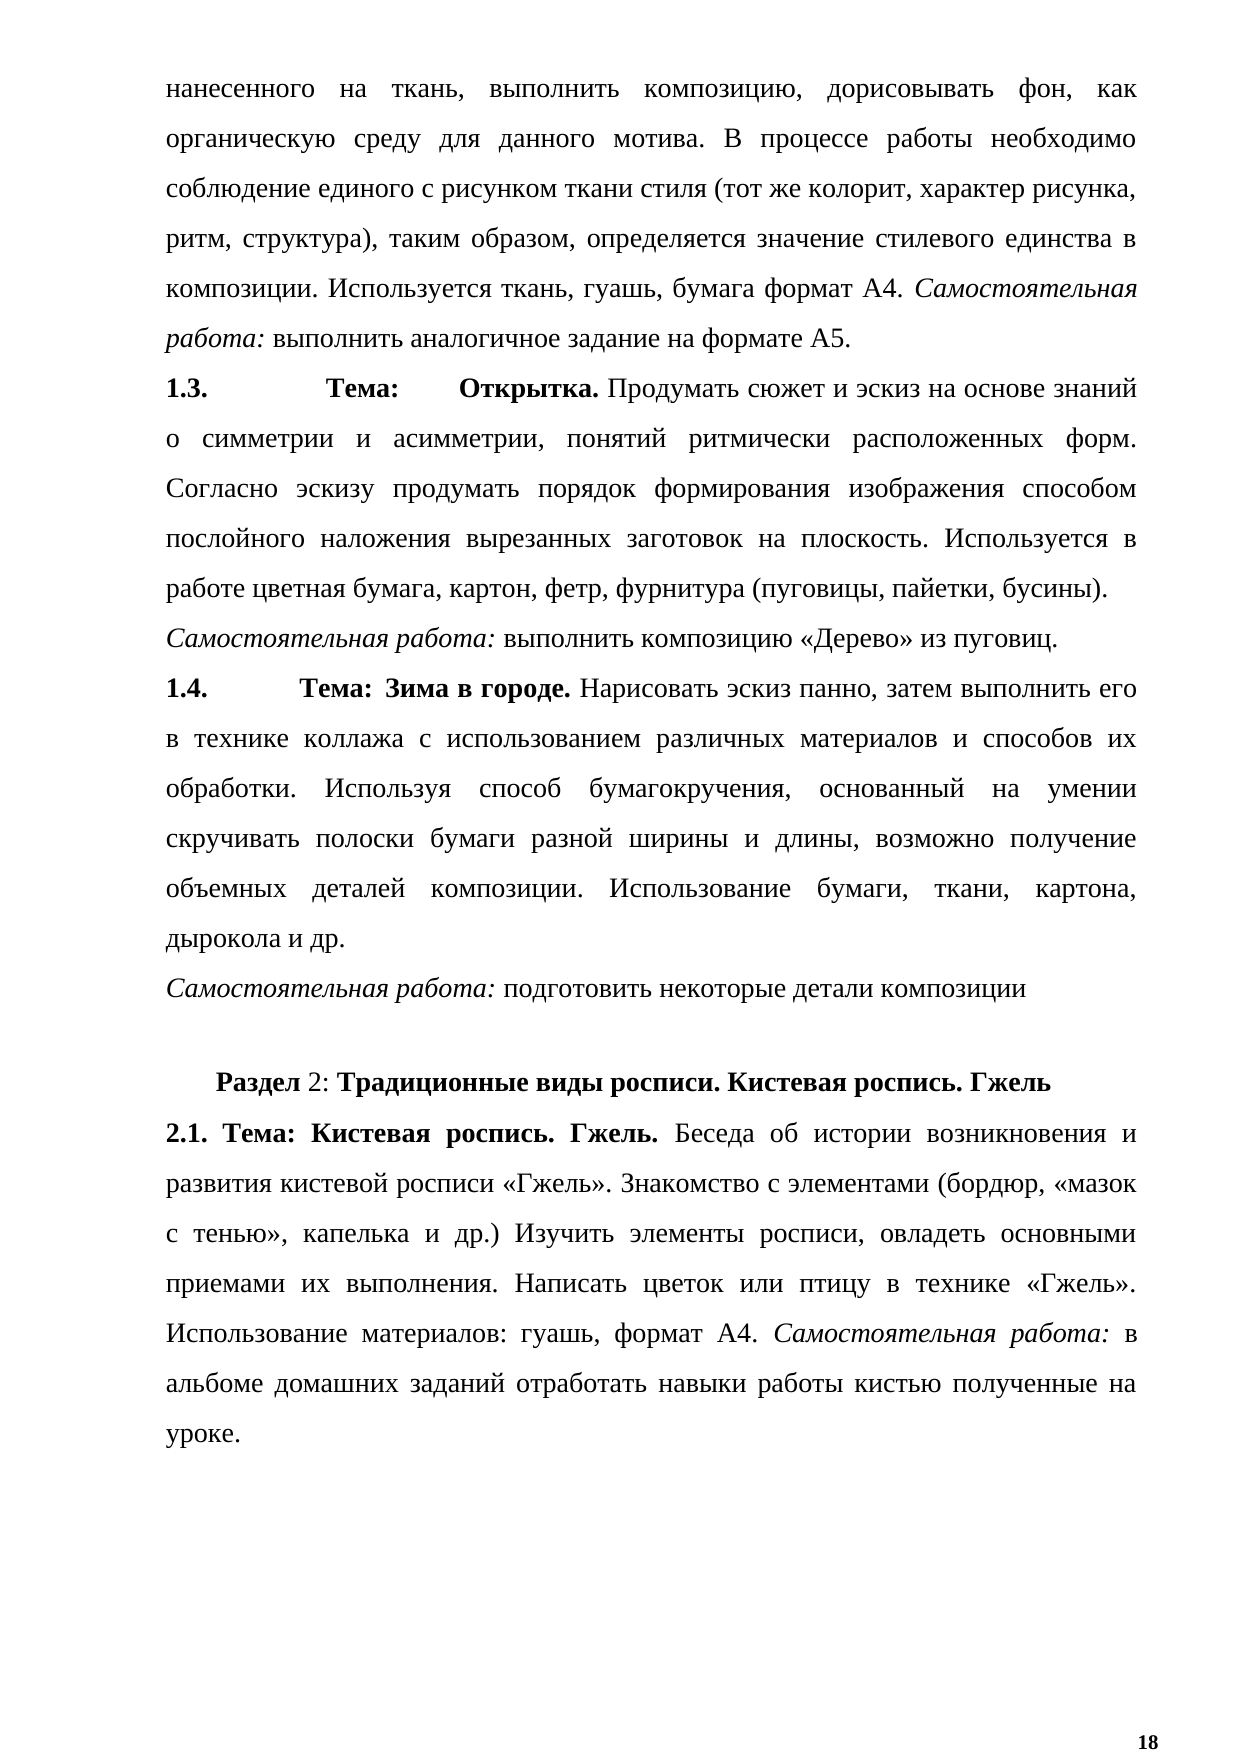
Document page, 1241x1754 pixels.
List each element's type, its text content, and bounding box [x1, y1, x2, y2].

list Тема: Кистевая роспись. Гжель. Беседа об истории возникновения и развития кистевой росписи «Гжель». Знакомство с элементами (бордюр, «мазок с тенью», капелька и др.) Изучить элементы росписи, овладеть основными приемами их выполнения. Написать цветок или птицу в технике «Гжель». Использование материалов: гуашь, формат А4. Самостоятельная работа: в альбоме домашних заданий отработать навыки работы кистью полученные на уроке. [166, 1103, 1138, 1453]
text Раздел 2: Традиционные виды росписи. Кистевая роспись. Гжель [216, 1068, 1140, 1097]
list Тема: Зима в городе. Нарисовать эскиз панно, затем выполнить его в технике коллажа с использованием различных материалов и способов их обработки. Используя способ бумагокручения, основанный на умении скручивать полоски бумаги разной ширины и длины, возможно получение объемных деталей композиции. Использование бумаги, ткани, картона, дырокола и др. [166, 657, 1138, 957]
text Самостоятельная работа: выполнить композицию «Дерево» из пуговиц. [166, 607, 1140, 657]
text Самостоятельная работа: подготовить некоторые детали композиции [166, 957, 1140, 1007]
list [166, 57, 1138, 357]
list Тема: Открытка. Продумать сюжет и эскиз на основе знаний о симметрии и асимметрии, понятий ритмически расположенных форм. Согласно эскизу продумать порядок формирования изображения способом послойного наложения вырезанных заготовок на плоскость. Используется в работе цветная бумага, картон, фетр, фурнитура (пуговицы, пайетки, бусины). [166, 357, 1138, 607]
